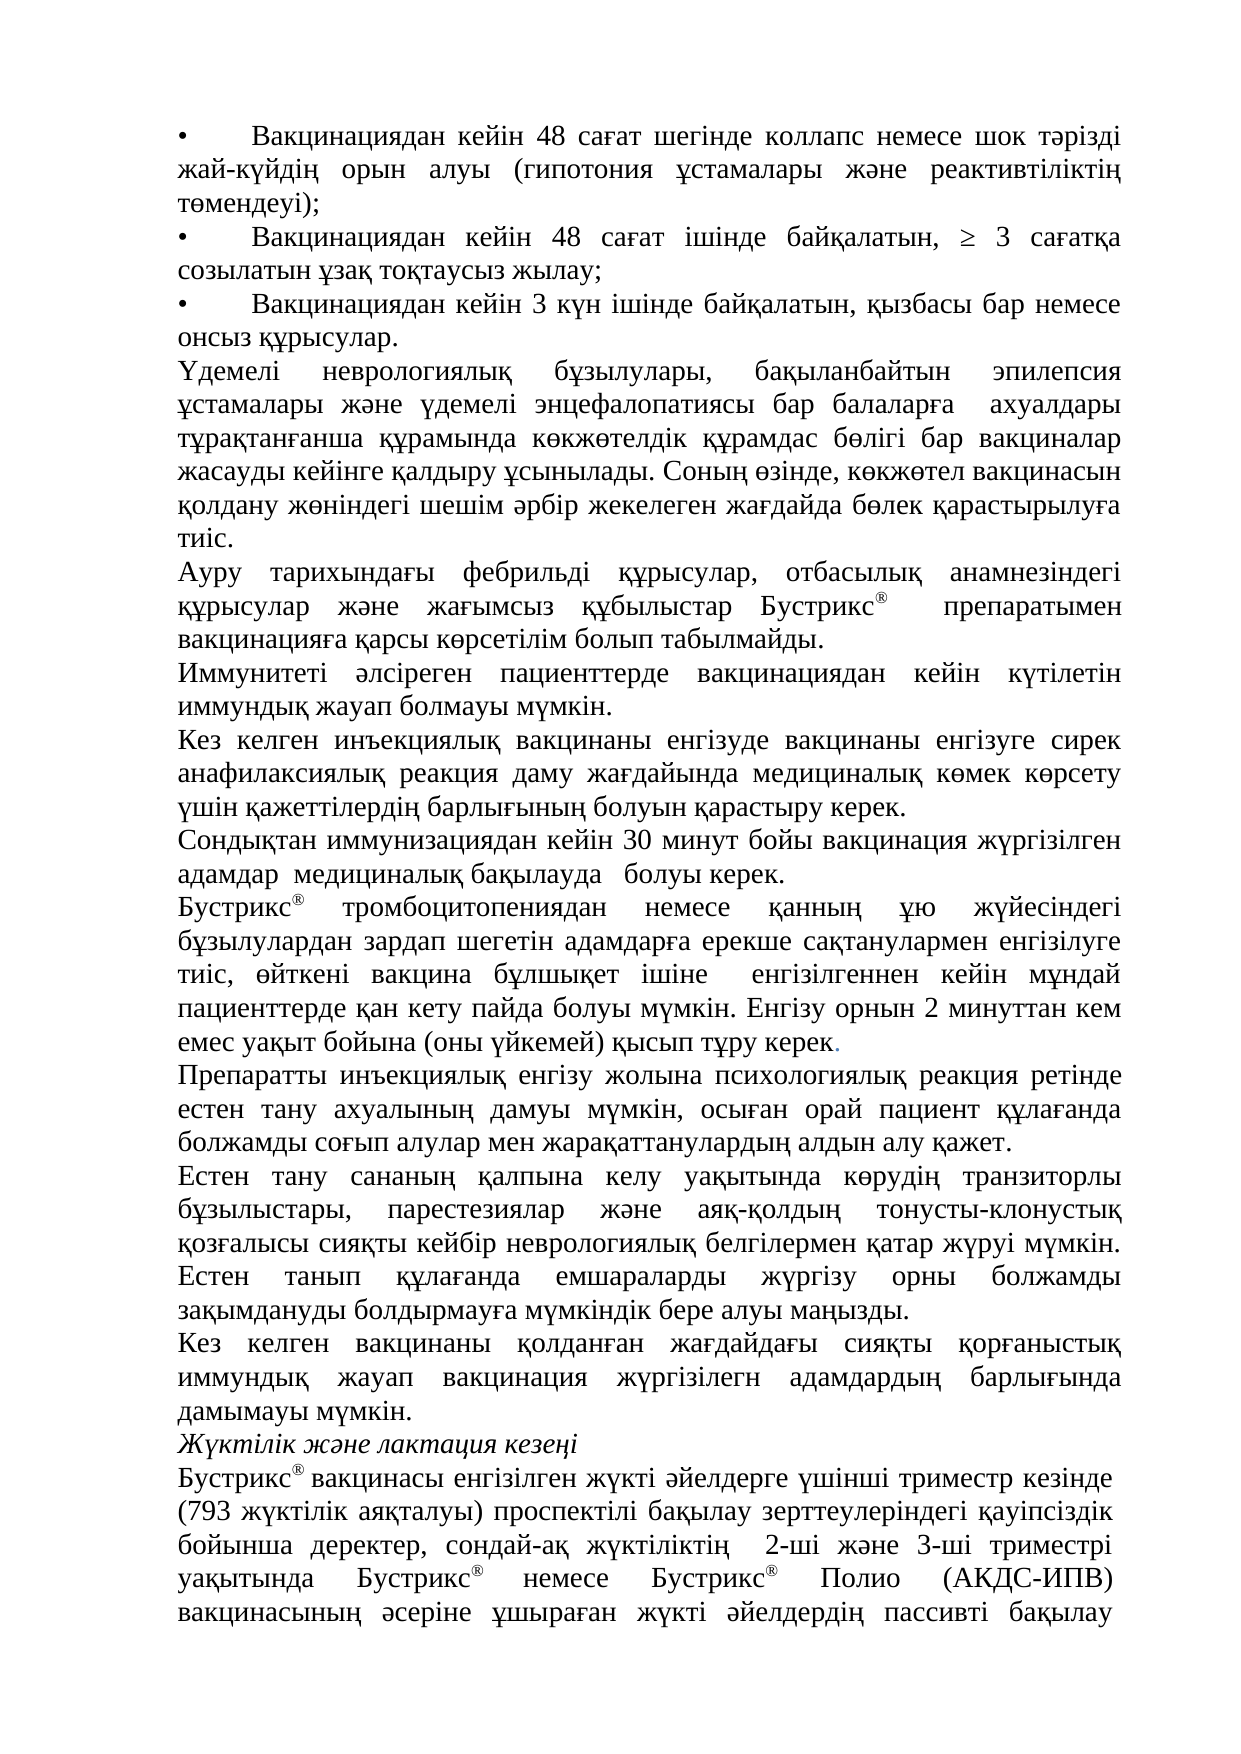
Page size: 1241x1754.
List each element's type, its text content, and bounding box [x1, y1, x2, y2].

text • Вакцинациядан кейін 48 сағат шегінде коллапс немесе шок тәрізді жай-күйдің орын алуы (гипотония ұстамалары және реактивтіліктің төмендеуі); [177, 118, 1122, 219]
text • Вакцинациядан кейін 3 күн ішінде байқалатын, қызбасы бар немесе онсыз құрысулар. [177, 286, 1122, 353]
text Кез келген вакцинаны қолданған жағдайдағы сияқты қорғаныстық иммундық жауап вакцинация жүргізілегн адамдардың барлығында дамымауы мүмкін. Жүктілік және лактация кезеңі [177, 1326, 1122, 1460]
text Сондықтан иммунизациядан кейін 30 минут бойы вакцинация жүргізілген адамдар медициналық бақылауда болуы керек. [177, 822, 1122, 889]
text Препаратты инъекциялық енгізу жолына психологиялық реакция ретінде естен тану ахуалының дамуы мүмкін, осыған орай пациент құлағанда болжамды соғып алулар мен жарақаттанулардың алдын алу қажет. [177, 1057, 1122, 1158]
text Иммунитеті әлсіреген пациенттерде вакцинациядан кейін күтілетін иммундық жауап болмауы мүмкін. [177, 655, 1122, 722]
text Ауру тарихындағы фебрильді құрысулар, отбасылық анамнезіндегі құрысулар және жағымсыз құбылыстар Бустрикс® препаратымен вакцинацияға қарсы көрсетілім болып табылмайды. [177, 554, 1122, 655]
text Бустрикс® тромбоцитопениядан немесе қанның ұю жүйесіндегі бұзылулардан зардап шегетін адамдарға ерекше сақтанулармен енгізілуге тиіс, өйткені вакцина бұлшықет ішіне енгізілгеннен кейін мұндай пациенттерде қан кету пайда болуы мүмкін. Енгізу орнын 2 минуттан кем емес уақыт бойына (оны үйкемей) қысып тұру керек. [177, 889, 1122, 1057]
text Кез келген инъекциялық вакцинаны енгізуде вакцинаны енгізуге сирек анафилаксиялық реакция даму жағдайында медициналық көмек көрсету үшін қажеттілердің барлығының болуын қарастыру керек. [177, 722, 1122, 822]
text Естен тану сананың қалпына келу уақытында көрудің транзиторлы бұзылыстары, парестезиялар және аяқ-қолдың тонусты-клонустық қозғалысы сияқты кейбір неврологиялық белгілермен қатар жүруі мүмкін. Естен танып құлағанда емшараларды жүргізу орны болжамды зақымдануды болдырмауға мүмкіндік бере алуы маңызды. [177, 1158, 1122, 1326]
text • Вакцинациядан кейін 48 сағат ішінде байқалатын, ≥ 3 сағатқа созылатын ұзақ тоқтаусыз жылау; [177, 219, 1122, 286]
text Үдемелі неврологиялық бұзылулары, бақыланбайтын эпилепсия ұстамалары және үдемелі энцефалопатиясы бар балаларға ахуалдары тұрақтанғанша құрамында көкжөтелдік құрамдас бөлігі бар вакциналар жасауды кейінге қалдыру ұсынылады. Соның өзінде, көкжөтел вакцинасын қолдану жөніндегі шешім әрбір жекелеген жағдайда бөлек қарастырылуға тиіс. [177, 353, 1122, 554]
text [177, 1460, 1113, 1627]
